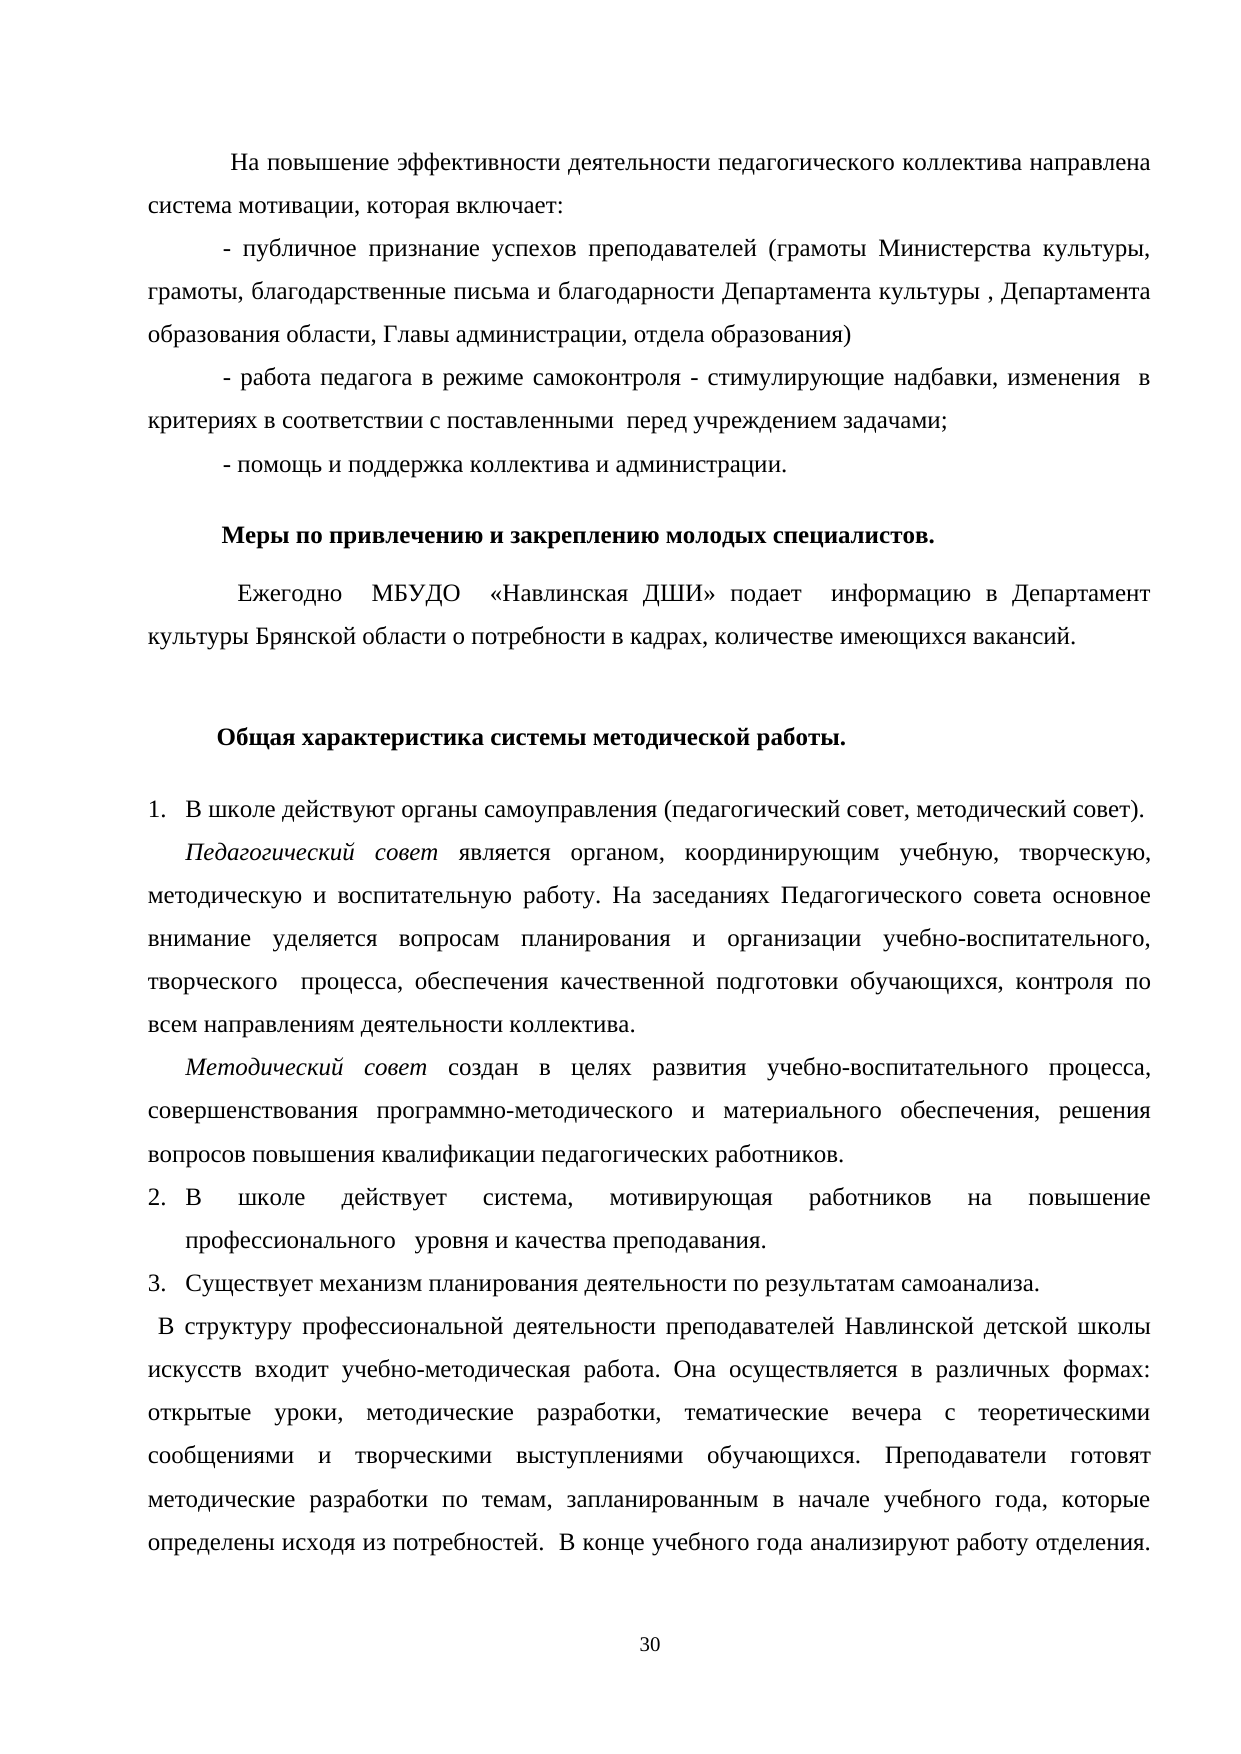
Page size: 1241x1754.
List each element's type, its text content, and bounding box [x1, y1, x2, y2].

list В школе действуют органы самоуправления (педагогический совет, методический совет). [148, 794, 1152, 822]
text - публичное признание успехов преподавателей (грамоты Министерства культуры, грамоты, благодарственные письма и благодарности Департамента культуры , Департамента образования области, Главы администрации, отдела образования) [148, 233, 1152, 348]
text - помощь и поддержка коллектива и администрации. [148, 449, 1152, 477]
text На повышение эффективности деятельности педагогического коллектива направлена система мотивации, которая включает: [148, 147, 1152, 219]
text Меры по привлечению и закреплению молодых специалистов. [221, 521, 1152, 549]
text Педагогический совет является органом, координирующим учебную, творческую, методическую и воспитательную работу. На заседаниях Педагогического совета основное внимание уделяется вопросам планирования и организации учебно-воспитательного, творческого процесса, обеспечения качественной подготовки обучающихся, контроля по всем направлениям деятельности коллектива. [148, 837, 1152, 1038]
text Методический совет создан в целях развития учебно-воспитательного процесса, совершенствования программно-методического и материального обеспечения, решения вопросов повышения квалификации педагогических работников. [148, 1052, 1152, 1167]
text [148, 1311, 1152, 1556]
text Ежегодно МБУДО «Навлинская ДШИ» подает информацию в Департамент культуры Брянской области о потребности в кадрах, количестве имеющихся вакансий. [148, 578, 1152, 650]
text Общая характеристика системы методической работы. [148, 722, 1152, 751]
list Существует механизм планирования деятельности по результатам самоанализа. [148, 1268, 1152, 1297]
text - работа педагога в режиме самоконтроля - стимулирующие надбавки, изменения в критериях в соответствии с поставленными перед учреждением задачами; [148, 362, 1152, 434]
list В школе действует система, мотивирующая работников на повышение профессионального уровня и качества преподавания. [148, 1182, 1152, 1254]
